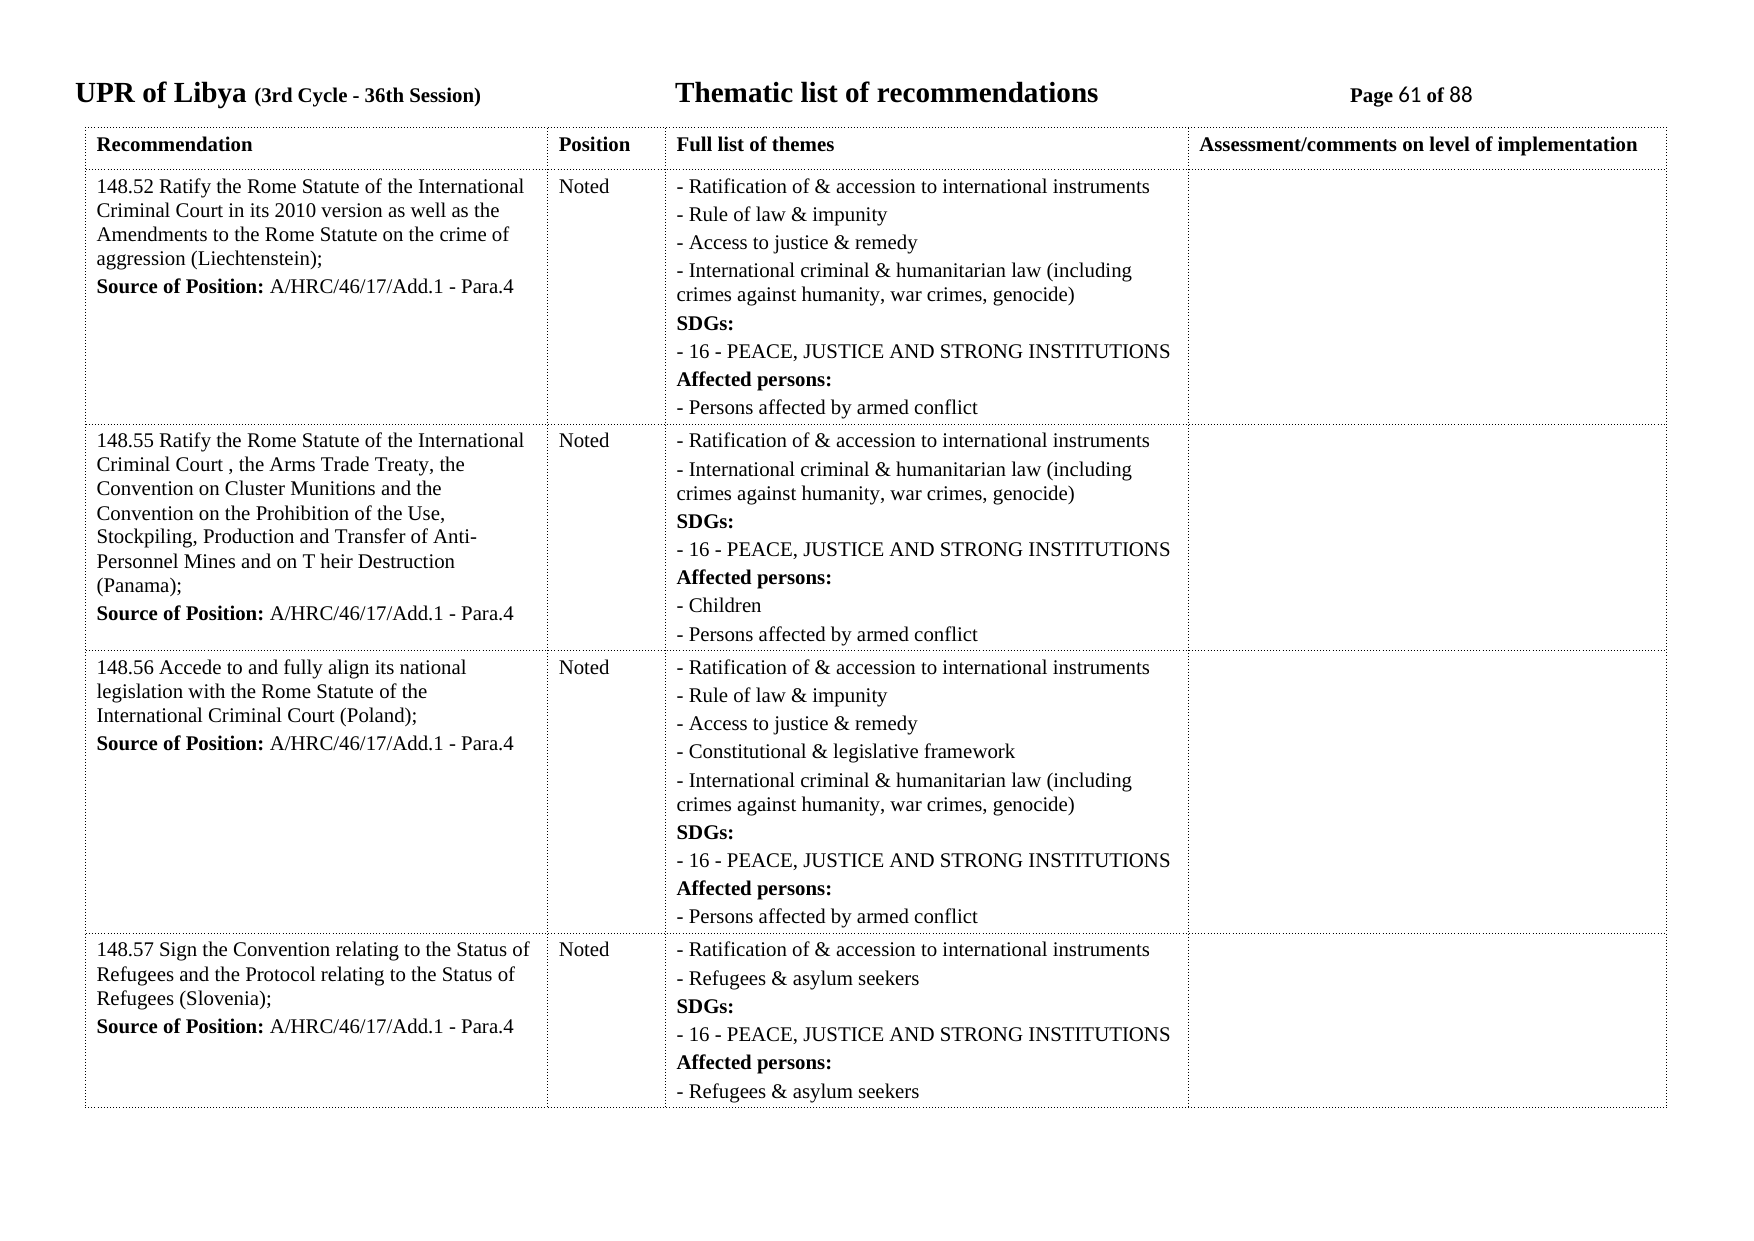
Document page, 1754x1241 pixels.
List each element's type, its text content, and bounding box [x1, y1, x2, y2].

table_cell 148.57 Sign the Convention relating to the Status of Refugees and the Protocol relating to the Status of Refugees (Slovenia); Source of Position: A/HRC/46/17/Add.1 - Para.4 [85, 933, 547, 1107]
table_cell - Ratification of & accession to international instruments - Rule of law & impunity - Access to justice & remedy - International criminal & humanitarian law (including crimes against humanity, war crimes, genocide) SDGs: - 16 - PEACE, JUSTICE AND STRONG INSTITUTIONS Affected persons: - Persons affected by armed conflict [665, 169, 1188, 423]
table_cell 148.52 Ratify the Rome Statute of the International Criminal Court in its 2010 version as well as the Amendments to the Rome Statute on the crime of aggression (Liechtenstein); Source of Position: A/HRC/46/17/Add.1 - Para.4 [85, 169, 547, 423]
table_cell 148.55 Ratify the Rome Statute of the International Criminal Court , the Arms Trade Treaty, the Convention on Cluster Munitions and the Convention on the Prohibition of the Use, Stockpiling, Production and Transfer of Anti-Personnel Mines and on T heir Destruction (Panama); Source of Position: A/HRC/46/17/Add.1 - Para.4 [85, 424, 547, 650]
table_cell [665, 933, 1188, 1107]
table_cell Noted [547, 933, 665, 1107]
table_header Recommendation [85, 127, 547, 169]
table_cell [1188, 424, 1666, 650]
table_cell Noted [547, 650, 665, 933]
table_header Full list of themes [665, 127, 1188, 169]
table_cell [1188, 169, 1666, 423]
table_cell Noted [547, 424, 665, 650]
table_header Position [547, 127, 665, 169]
table_header Assessment/comments on level of implementation [1188, 127, 1666, 169]
table_cell [1188, 650, 1666, 933]
table_cell - Ratification of & accession to international instruments - Rule of law & impunity - Access to justice & remedy - Constitutional & legislative framework - International criminal & humanitarian law (including crimes against humanity, war crimes, genocide) SDGs: - 16 - PEACE, JUSTICE AND STRONG INSTITUTIONS Affected persons: - Persons affected by armed conflict [665, 650, 1188, 933]
table_cell 148.56 Accede to and fully align its national legislation with the Rome Statute of the International Criminal Court (Poland); Source of Position: A/HRC/46/17/Add.1 - Para.4 [85, 650, 547, 933]
table_cell Noted [547, 169, 665, 423]
table_cell [1188, 933, 1666, 1107]
table_cell - Ratification of & accession to international instruments - International criminal & humanitarian law (including crimes against humanity, war crimes, genocide) SDGs: - 16 - PEACE, JUSTICE AND STRONG INSTITUTIONS Affected persons: - Children - Persons affected by armed conflict [665, 424, 1188, 650]
